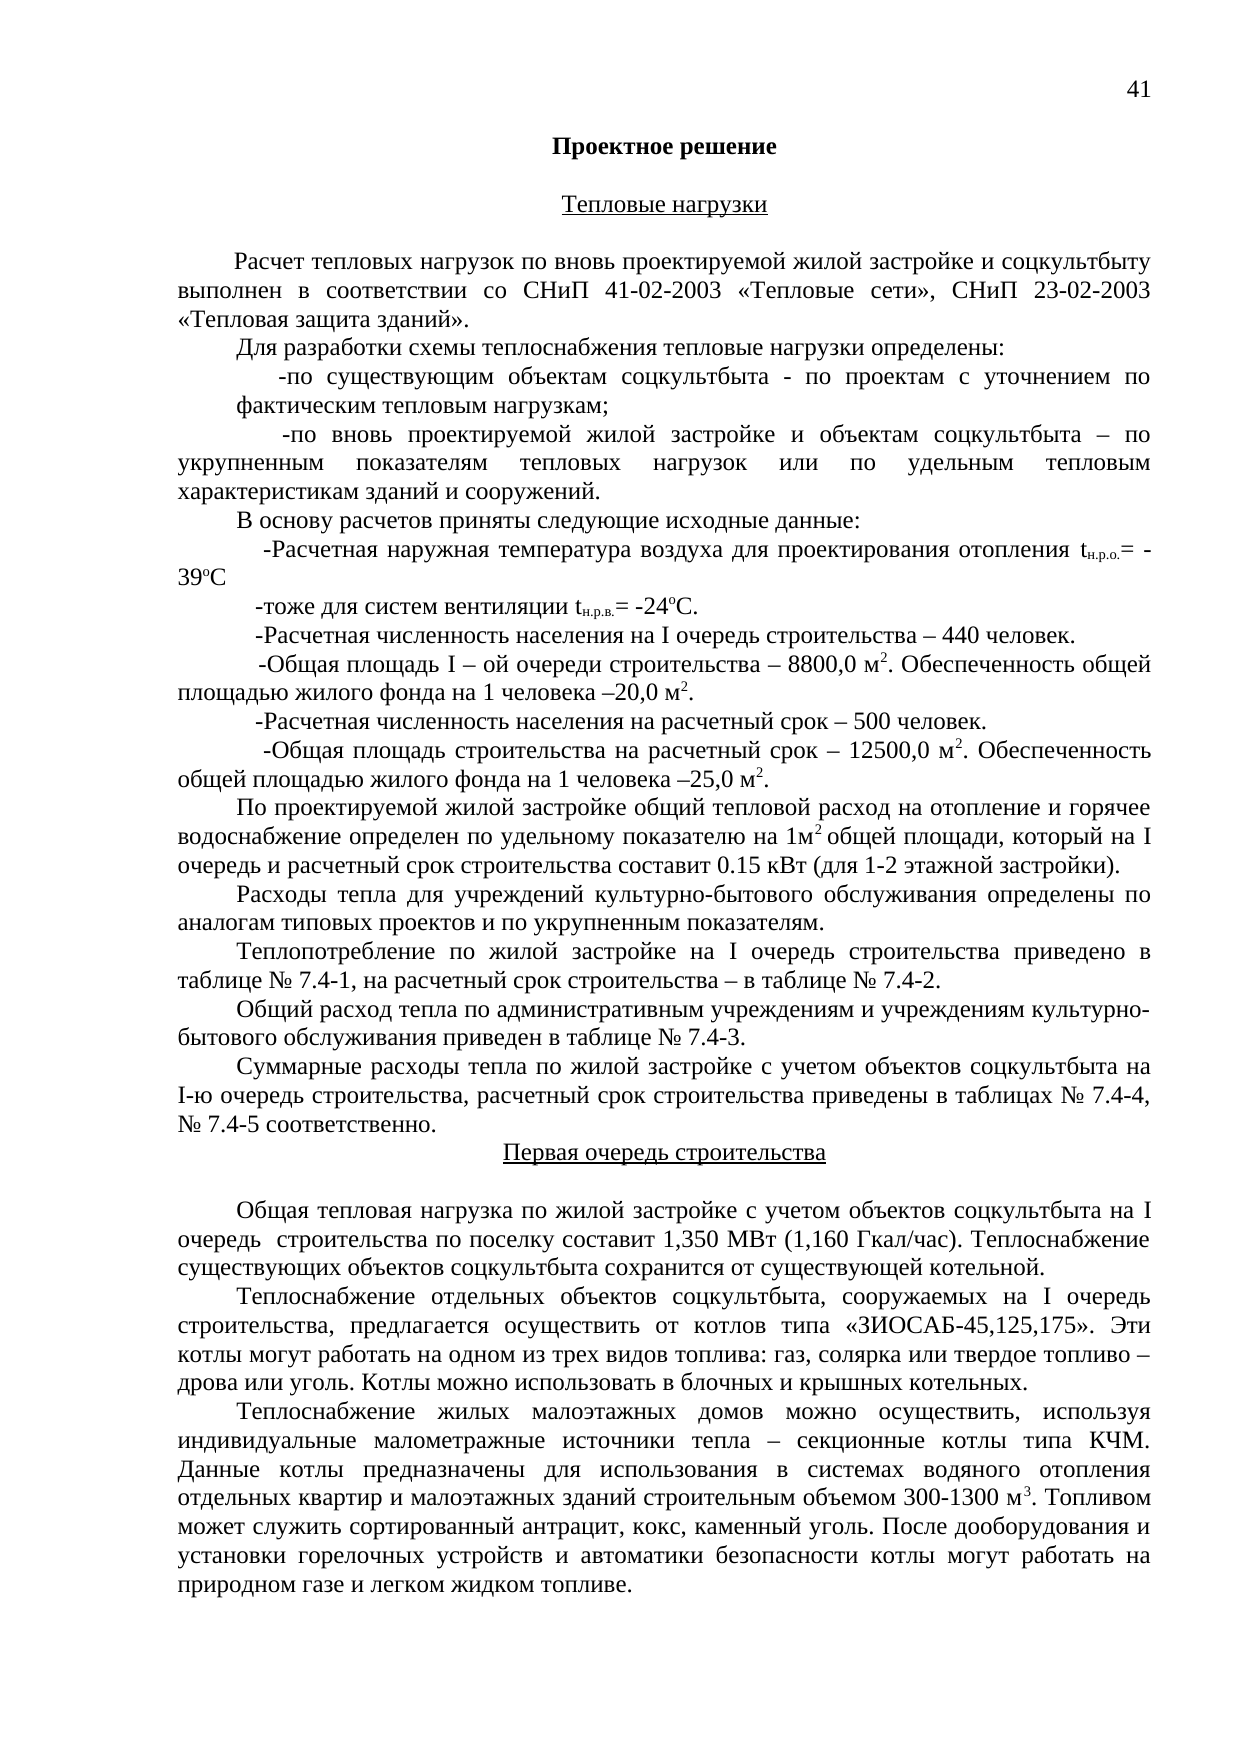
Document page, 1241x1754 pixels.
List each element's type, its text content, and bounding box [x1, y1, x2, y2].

text Суммарные расходы тепла по жилой застройке с учетом объектов соцкультбыта на I-ю очередь строительства, расчетный срок строительства приведены в таблицах № 7.4-4, № 7.4-5 соответственно. [177, 1051, 1152, 1137]
text Проектное решение [177, 131, 1152, 160]
text -тоже для систем вентиляции tн.р.в.= -24оС. [177, 591, 1152, 620]
text -Расчетная наружная температура воздуха для проектирования отопления tн.р.о.= -39оС [177, 534, 1152, 591]
text -Общая площадь I – ой очереди строительства – 8800,0 м2. Обеспеченность общей площадью жилого фонда на 1 человека –20,0 м2. [177, 649, 1152, 706]
text Общий расход тепла по административным учреждениям и учреждениям культурно-бытового обслуживания приведен в таблице № 7.4-3. [177, 994, 1152, 1051]
text -Расчетная численность населения на расчетный срок – 500 человек. [177, 706, 1152, 735]
text Для разработки схемы теплоснабжения тепловые нагрузки определены: [177, 332, 1152, 361]
text Теплоснабжение отдельных объектов соцкультбыта, сооружаемых на I очередь строительства, предлагается осуществить от котлов типа «ЗИОСАБ-45,125,175». Эти котлы могут работать на одном из трех видов топлива: газ, солярка или твердое топливо – дрова или уголь. Котлы можно использовать в блочных и крышных котельных. [177, 1281, 1152, 1396]
text По проектируемой жилой застройке общий тепловой расход на отопление и горячее водоснабжение определен по удельному показателю на 1м2 общей площади, который на I очередь и расчетный срок строительства составит 0.15 кВт (для 1-2 этажной застройки). [177, 792, 1152, 879]
text -по существующим объектам соцкультбыта - по проектам с уточнением по фактическим тепловым нагрузкам; [236, 361, 1152, 419]
text Расходы тепла для учреждений культурно-бытового обслуживания определены по аналогам типовых проектов и по укрупненным показателям. [177, 879, 1152, 936]
text Тепловые нагрузки [177, 189, 1152, 217]
text Первая очередь строительства [177, 1137, 1152, 1166]
text -Расчетная численность населения на I очередь строительства – 440 человек. [177, 620, 1152, 649]
text -по вновь проектируемой жилой застройке и объектам соцкультбыта – по укрупненным показателям тепловых нагрузок или по удельным тепловым характеристикам зданий и сооружений. [177, 419, 1152, 505]
text Общая тепловая нагрузка по жилой застройке с учетом объектов соцкультбыта на I очередь строительства по поселку составит 1,350 МВт (1,160 Гкал/час). Теплоснабжение существующих объектов соцкультбыта сохранится от существующей котельной. [177, 1195, 1152, 1281]
text В основу расчетов приняты следующие исходные данные: [177, 505, 1152, 534]
text Теплоснабжение жилых малоэтажных домов можно осуществить, используя индивидуальные малометражные источники тепла – секционные котлы типа КЧМ. Данные котлы предназначены для использования в системах водяного отопления отдельных квартир и малоэтажных зданий строительным объемом 300-1300 м3. Топливом может служить сортированный антрацит, кокс, каменный уголь. После дооборудования и установки горелочных устройств и автоматики безопасности котлы могут работать на природном газе и легком жидком топливе. [177, 1396, 1152, 1597]
text -Общая площадь строительства на расчетный срок – 12500,0 м2. Обеспеченность общей площадью жилого фонда на 1 человека –25,0 м2. [177, 735, 1152, 792]
text Теплопотребление по жилой застройке на I очередь строительства приведено в таблице № 7.4-1, на расчетный срок строительства – в таблице № 7.4-2. [177, 936, 1152, 994]
text Расчет тепловых нагрузок по вновь проектируемой жилой застройке и соцкультбыту выполнен в соответствии со СНиП 41-02-2003 «Тепловые сети», СНиП 23-02-2003 «Тепловая защита зданий». [177, 246, 1152, 332]
